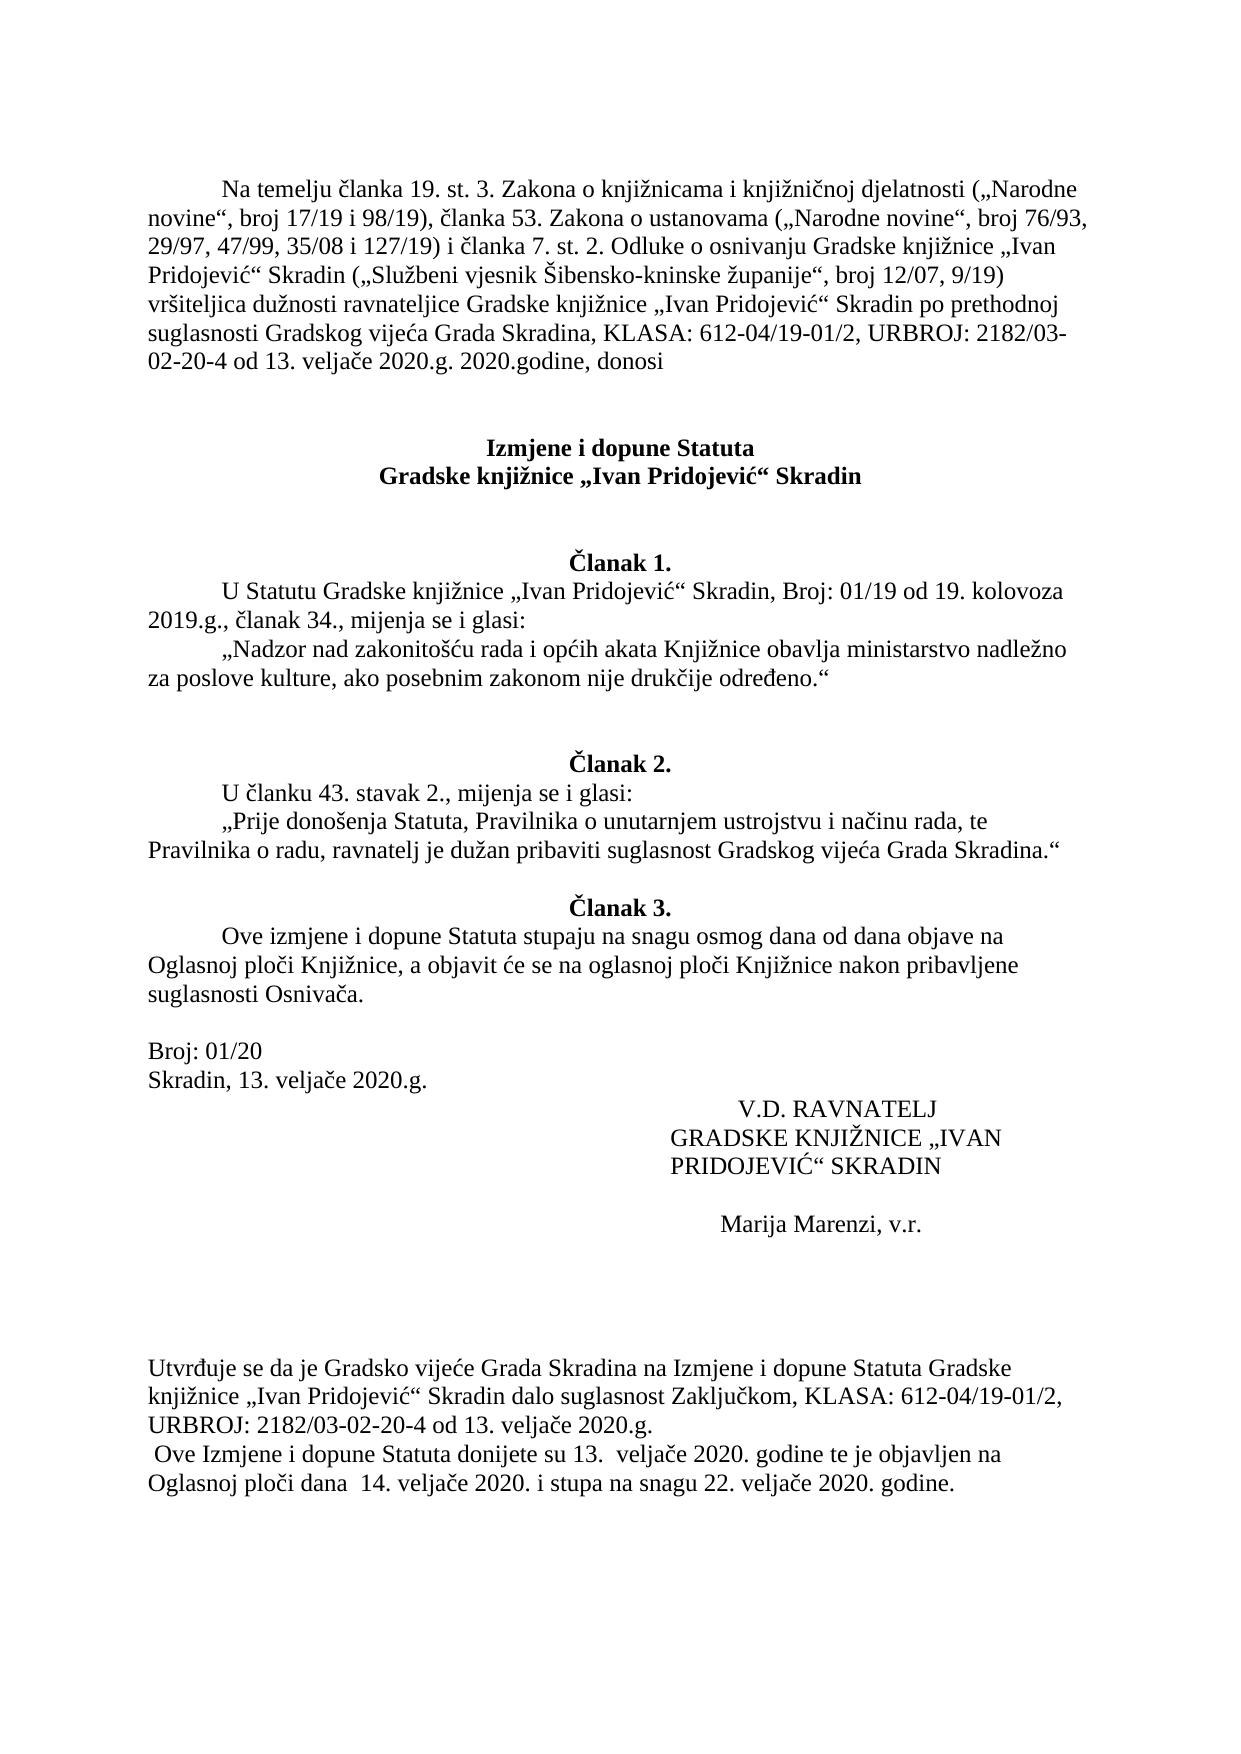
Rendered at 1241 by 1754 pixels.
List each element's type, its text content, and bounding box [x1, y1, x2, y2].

text „Nadzor nad zakonitošću rada i općih akata Knjižnice obavlja ministarstvo nadležno za poslove kulture, ako posebnim zakonom nije drukčije određeno.“ [148, 634, 1093, 691]
text Na temelju članka 19. st. 3. Zakona o knjižnicama i knjižničnoj djelatnosti („Narodne novine“, broj 17/19 i 98/19), članka 53. Zakona o ustanovama („Narodne novine“, broj 76/93, 29/97, 47/99, 35/08 i 127/19) i članka 7. st. 2. Odluke o osnivanju Gradske knjižnice „Ivan Pridojević“ Skradin („Službeni vjesnik Šibensko-kninske županije“, broj 12/07, 9/19) vršiteljica dužnosti ravnateljice Gradske knjižnice „Ivan Pridojević“ Skradin po prethodnoj suglasnosti Gradskog vijeća Grada Skradina, KLASA: 612-04/19-01/2, URBROJ: 2182/03-02-20-4 od 13. veljače 2020.g. 2020.godine, donosi [148, 174, 1093, 375]
text „Prije donošenja Statuta, Pravilnika o unutarnjem ustrojstvu i načinu rada, te Pravilnika o radu, ravnatelj je dužan pribaviti suglasnost Gradskog vijeća Grada Skradina.“ [148, 806, 1093, 864]
text Članak 3. [148, 893, 1093, 921]
text Članak 1. [148, 548, 1093, 576]
text Marija Marenzi, v.r. [148, 1209, 1093, 1238]
text V.D. RAVNATELJ [148, 1094, 1093, 1123]
text U Statutu Gradske knjižnice „Ivan Pridojević“ Skradin, Broj: 01/19 od 19. kolovoza 2019.g., članak 34., mijenja se i glasi: [148, 576, 1093, 634]
text Članak 2. [148, 749, 1093, 778]
text PRIDOJEVIĆ“ SKRADIN [590, 1151, 1093, 1180]
text Ove izmjene i dopune Statuta stupaju na snagu osmog dana od dana objave na Oglasnoj ploči Knjižnice, a objavit će se na oglasnoj ploči Knjižnice nakon pribavljene suglasnosti Osnivača. [148, 921, 1093, 1008]
text Skradin, 13. veljače 2020.g. [148, 1065, 1093, 1094]
text GRADSKE KNJIŽNICE „IVAN [590, 1123, 1093, 1151]
text Broj: 01/20 [148, 1036, 1093, 1065]
text Utvrđuje se da je Gradsko vijeće Grada Skradina na Izmjene i dopune Statuta Gradske knjižnice „Ivan Pridojević“ Skradin dalo suglasnost Zaključkom, KLASA: 612-04/19-01/2, URBROJ: 2182/03-02-20-4 od 13. veljače 2020.g. [148, 1353, 1093, 1439]
text Gradske knjižnice „Ivan Pridojević“ Skradin [148, 461, 1093, 490]
text Izmjene i dopune Statuta [148, 433, 1093, 461]
text U članku 43. stavak 2., mijenja se i glasi: [148, 778, 1093, 806]
text Ove Izmjene i dopune Statuta donijete su 13. veljače 2020. godine te je objavljen na Oglasnoj ploči dana 14. veljače 2020. i stupa na snagu 22. veljače 2020. godine. [148, 1439, 1093, 1496]
